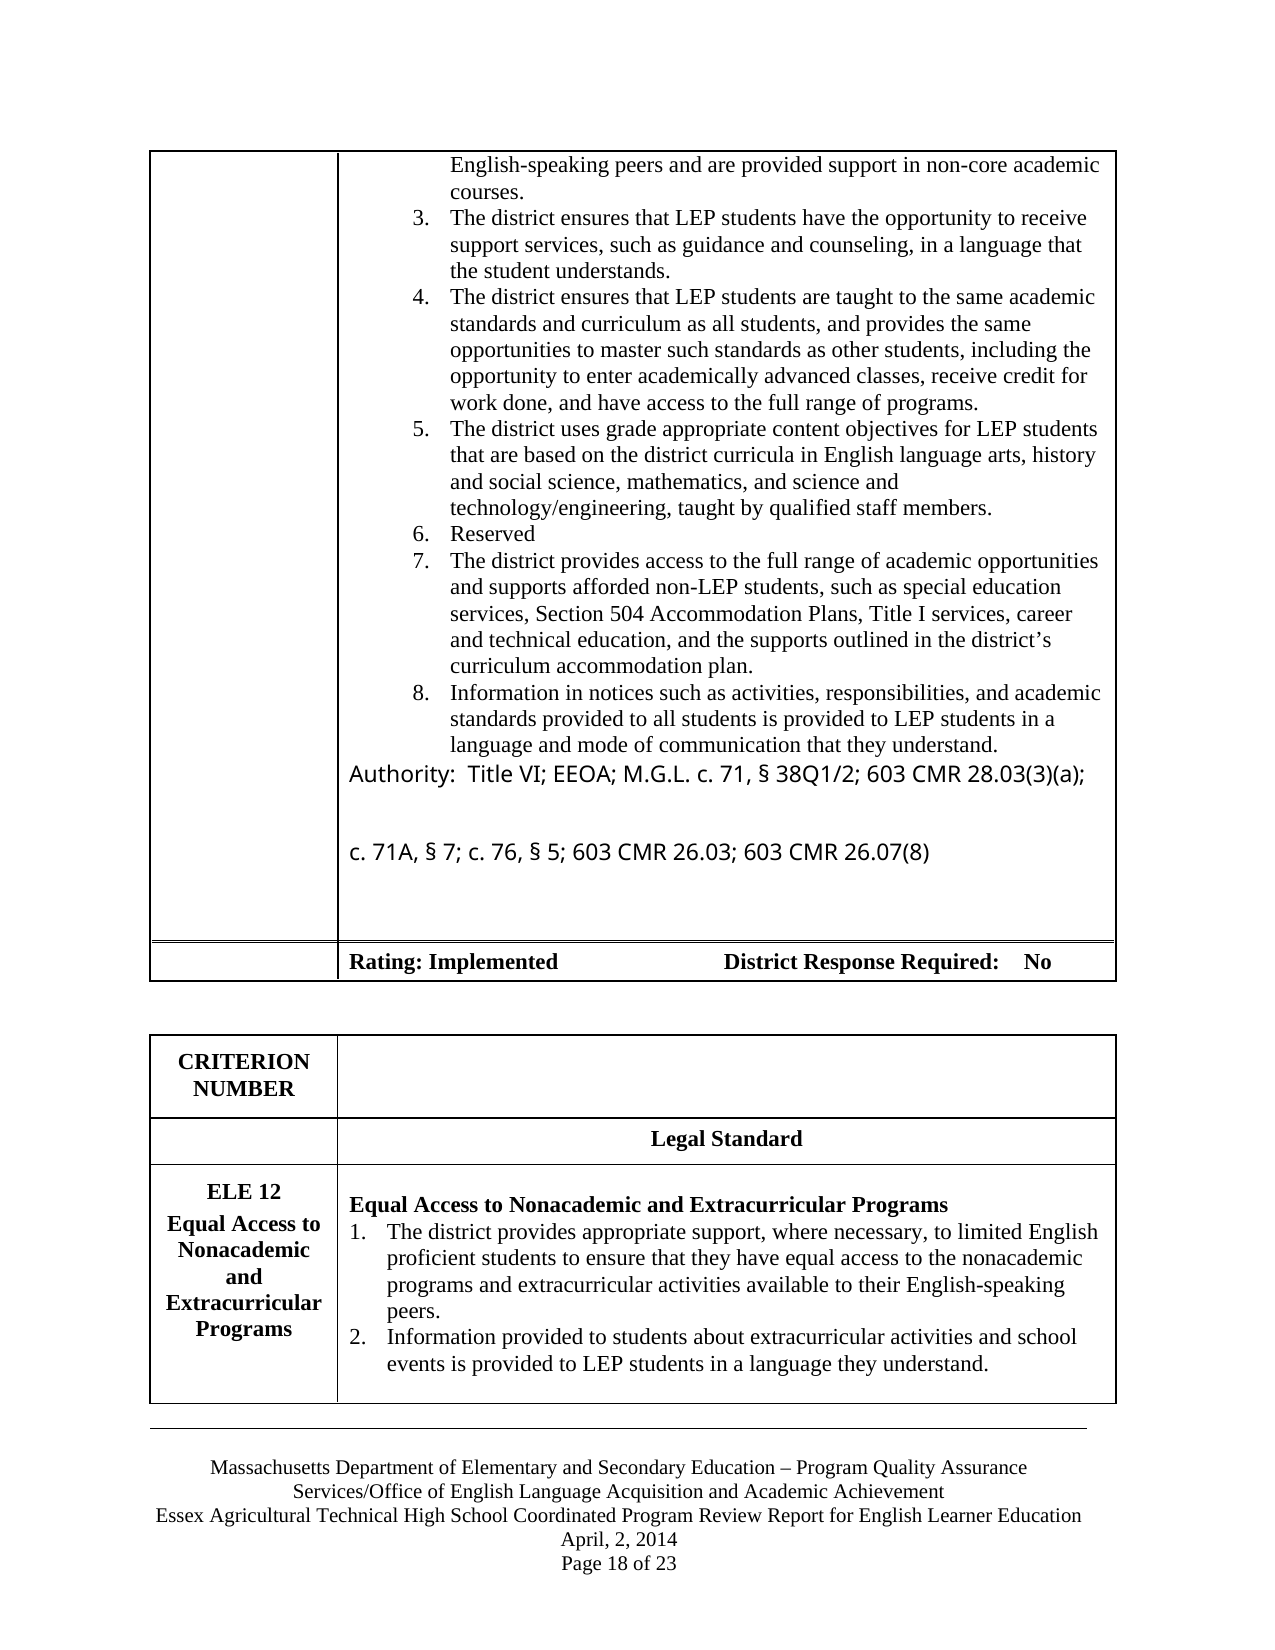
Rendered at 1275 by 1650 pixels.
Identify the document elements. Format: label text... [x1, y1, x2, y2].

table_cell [151, 1165, 337, 1402]
table_cell District Response Required: [713, 943, 1012, 980]
table_header CRITERION NUMBER [151, 1036, 337, 1117]
table_cell [151, 1119, 337, 1164]
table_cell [151, 152, 337, 940]
table_cell Legal Standard [338, 1119, 1115, 1164]
table_header [338, 1036, 1115, 1117]
table_cell Rating: Implemented [338, 943, 712, 980]
table_cell No [1013, 940, 1115, 980]
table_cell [339, 152, 1115, 940]
table_cell [151, 943, 338, 980]
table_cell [338, 1165, 1115, 1402]
